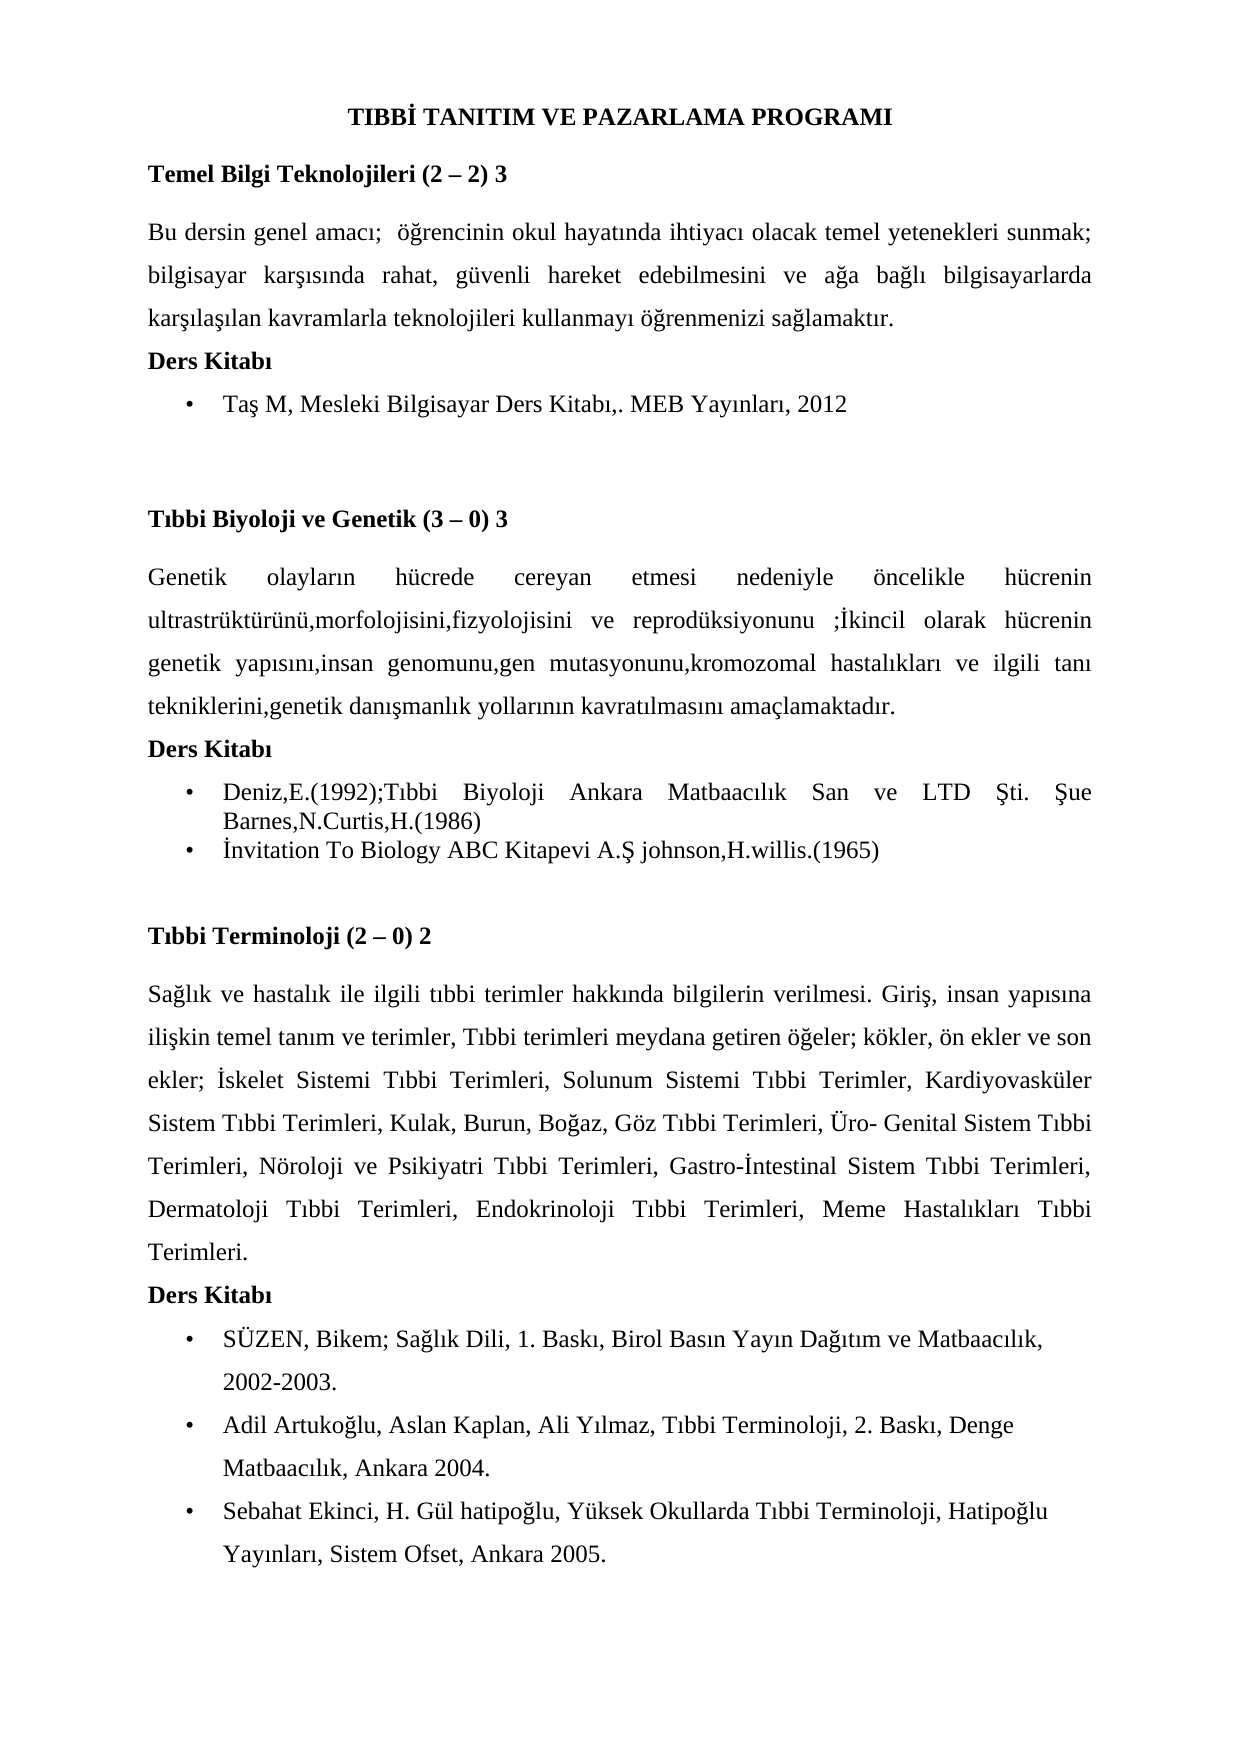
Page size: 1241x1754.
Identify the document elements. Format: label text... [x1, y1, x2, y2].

list Adil Artukoğlu, Aslan Kaplan, Ali Yılmaz, Tıbbi Terminoloji, 2. Baskı, Denge Matbaacılık, Ankara 2004. [185, 1410, 1093, 1482]
list Deniz,E.(1992);Tıbbi Biyoloji Ankara Matbaacılık San ve LTD Şti. Şue Barnes,N.Curtis,H.(1986) [185, 777, 1093, 835]
text Temel Bilgi Teknolojileri (2 – 2) 3 [148, 159, 1093, 188]
text Sağlık ve hastalık ile ilgili tıbbi terimler hakkında bilgilerin verilmesi. Giriş, insan yapısına ilişkin temel tanım ve terimler, Tıbbi terimleri meydana getiren öğeler; kökler, ön ekler ve son ekler; İskelet Sistemi Tıbbi Terimleri, Solunum Sistemi Tıbbi Terimler, Kardiyovasküler Sistem Tıbbi Terimleri, Kulak, Burun, Boğaz, Göz Tıbbi Terimleri, Üro- Genital Sistem Tıbbi Terimleri, Nöroloji ve Psikiyatri Tıbbi Terimleri, Gastro-İntestinal Sistem Tıbbi Terimleri, Dermatoloji Tıbbi Terimleri, Endokrinoloji Tıbbi Terimleri, Meme Hastalıkları Tıbbi Terimleri. [148, 979, 1093, 1266]
text Tıbbi Terminoloji (2 – 0) 2 [148, 921, 1093, 950]
list Taş M, Mesleki Bilgisayar Ders Kitabı,. MEB Yayınları, 2012 [185, 389, 1093, 418]
text Tıbbi Biyoloji ve Genetik (3 – 0) 3 [148, 504, 1093, 533]
text Ders Kitabı [148, 346, 1093, 375]
list İnvitation To Biology ABC Kitapevi A.Ş johnson,H.willis.(1965) [185, 835, 1093, 864]
text Genetik olayların hücrede cereyan etmesi nedeniyle öncelikle hücrenin ultrastrüktürünü,morfolojisini,fizyolojisini ve reprodüksiyonunu ;İkincil olarak hücrenin genetik yapısını,insan genomunu,gen mutasyonunu,kromozomal hastalıkları ve ilgili tanı tekniklerini,genetik danışmanlık yollarının kavratılmasını amaçlamaktadır. [148, 562, 1093, 720]
text Ders Kitabı [148, 1281, 1093, 1309]
text Bu dersin genel amacı; öğrencinin okul hayatında ihtiyacı olacak temel yetenekleri sunmak; bilgisayar karşısında rahat, güvenli hareket edebilmesini ve ağa bağlı bilgisayarlarda karşılaşılan kavramlarla teknolojileri kullanmayı öğrenmenizi sağlamaktır. [148, 217, 1093, 332]
text Ders Kitabı [148, 734, 1093, 763]
list Sebahat Ekinci, H. Gül hatipoğlu, Yüksek Okullarda Tıbbi Terminoloji, Hatipoğlu Yayınları, Sistem Ofset, Ankara 2005. [185, 1496, 1093, 1568]
list SÜZEN, Bikem; Sağlık Dili, 1. Baskı, Birol Basın Yayın Dağıtım ve Matbaacılık, 2002-2003. [185, 1324, 1093, 1396]
